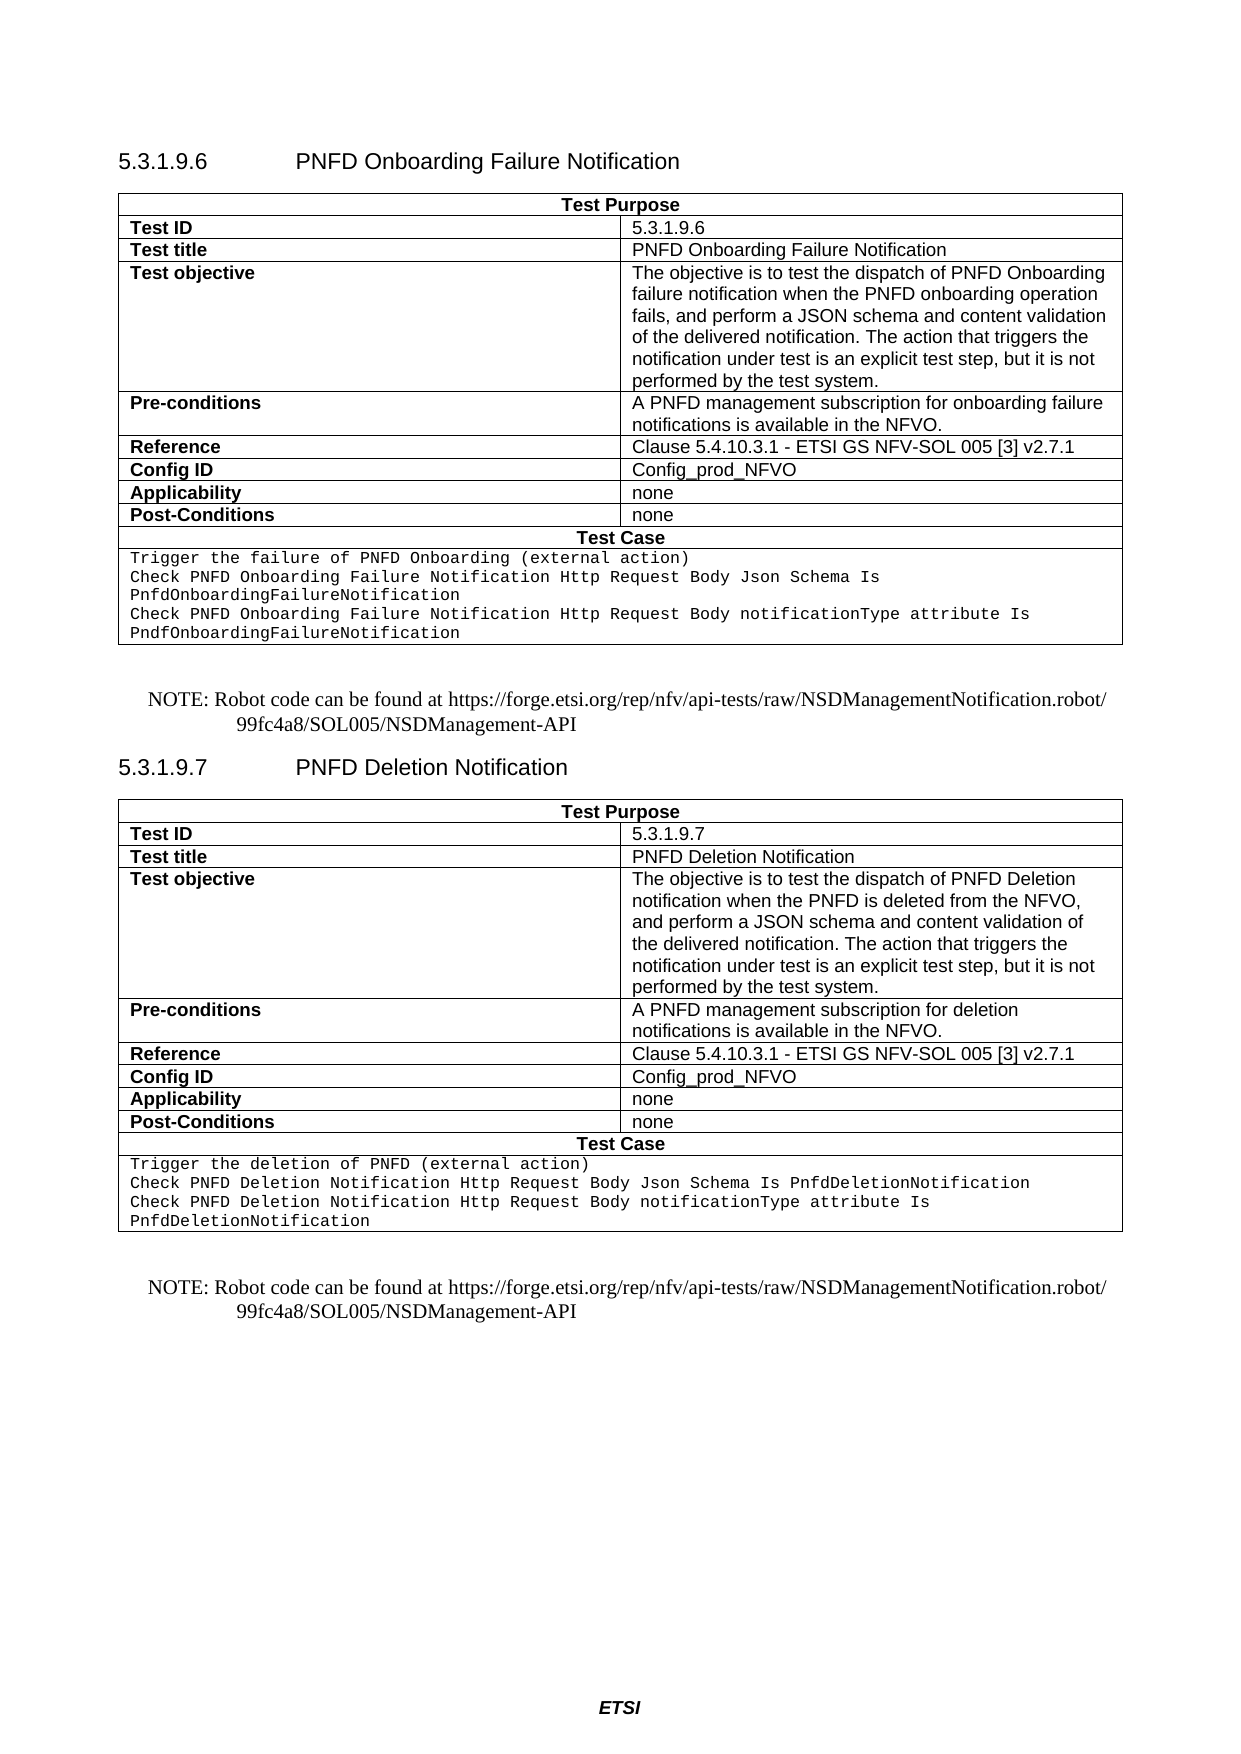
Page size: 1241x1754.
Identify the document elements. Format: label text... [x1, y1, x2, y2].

text NOTE: Robot code can be found at https://forge.etsi.org/rep/nfv/api-tests/raw/NSDManagementNotification.robot/99fc4a8/SOL005/NSDManagement-API [148, 1275, 1122, 1323]
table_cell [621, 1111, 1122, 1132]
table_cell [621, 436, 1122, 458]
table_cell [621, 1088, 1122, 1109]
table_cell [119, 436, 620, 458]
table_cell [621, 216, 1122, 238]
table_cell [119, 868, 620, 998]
subtitle 5.3.1.9.7 PNFD Deletion Notification [118, 754, 1122, 781]
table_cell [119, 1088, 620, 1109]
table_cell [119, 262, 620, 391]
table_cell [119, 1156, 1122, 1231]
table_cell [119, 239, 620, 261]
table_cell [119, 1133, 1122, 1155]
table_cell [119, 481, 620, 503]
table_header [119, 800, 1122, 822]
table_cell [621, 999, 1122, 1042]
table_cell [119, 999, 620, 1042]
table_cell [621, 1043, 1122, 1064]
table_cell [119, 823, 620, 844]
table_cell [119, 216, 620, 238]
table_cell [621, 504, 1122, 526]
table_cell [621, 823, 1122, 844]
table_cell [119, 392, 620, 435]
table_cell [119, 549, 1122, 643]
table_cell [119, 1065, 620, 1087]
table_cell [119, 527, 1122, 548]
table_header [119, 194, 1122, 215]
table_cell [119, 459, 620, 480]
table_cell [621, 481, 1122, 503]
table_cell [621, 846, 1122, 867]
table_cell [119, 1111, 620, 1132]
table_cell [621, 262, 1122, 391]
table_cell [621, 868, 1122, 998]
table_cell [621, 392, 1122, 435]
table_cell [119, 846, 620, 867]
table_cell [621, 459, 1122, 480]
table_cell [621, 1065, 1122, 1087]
subtitle 5.3.1.9.6 PNFD Onboarding Failure Notification [118, 148, 1122, 174]
text NOTE: Robot code can be found at https://forge.etsi.org/rep/nfv/api-tests/raw/NSDManagementNotification.robot/99fc4a8/SOL005/NSDManagement-API [148, 687, 1122, 736]
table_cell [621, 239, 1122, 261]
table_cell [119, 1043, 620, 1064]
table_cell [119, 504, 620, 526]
